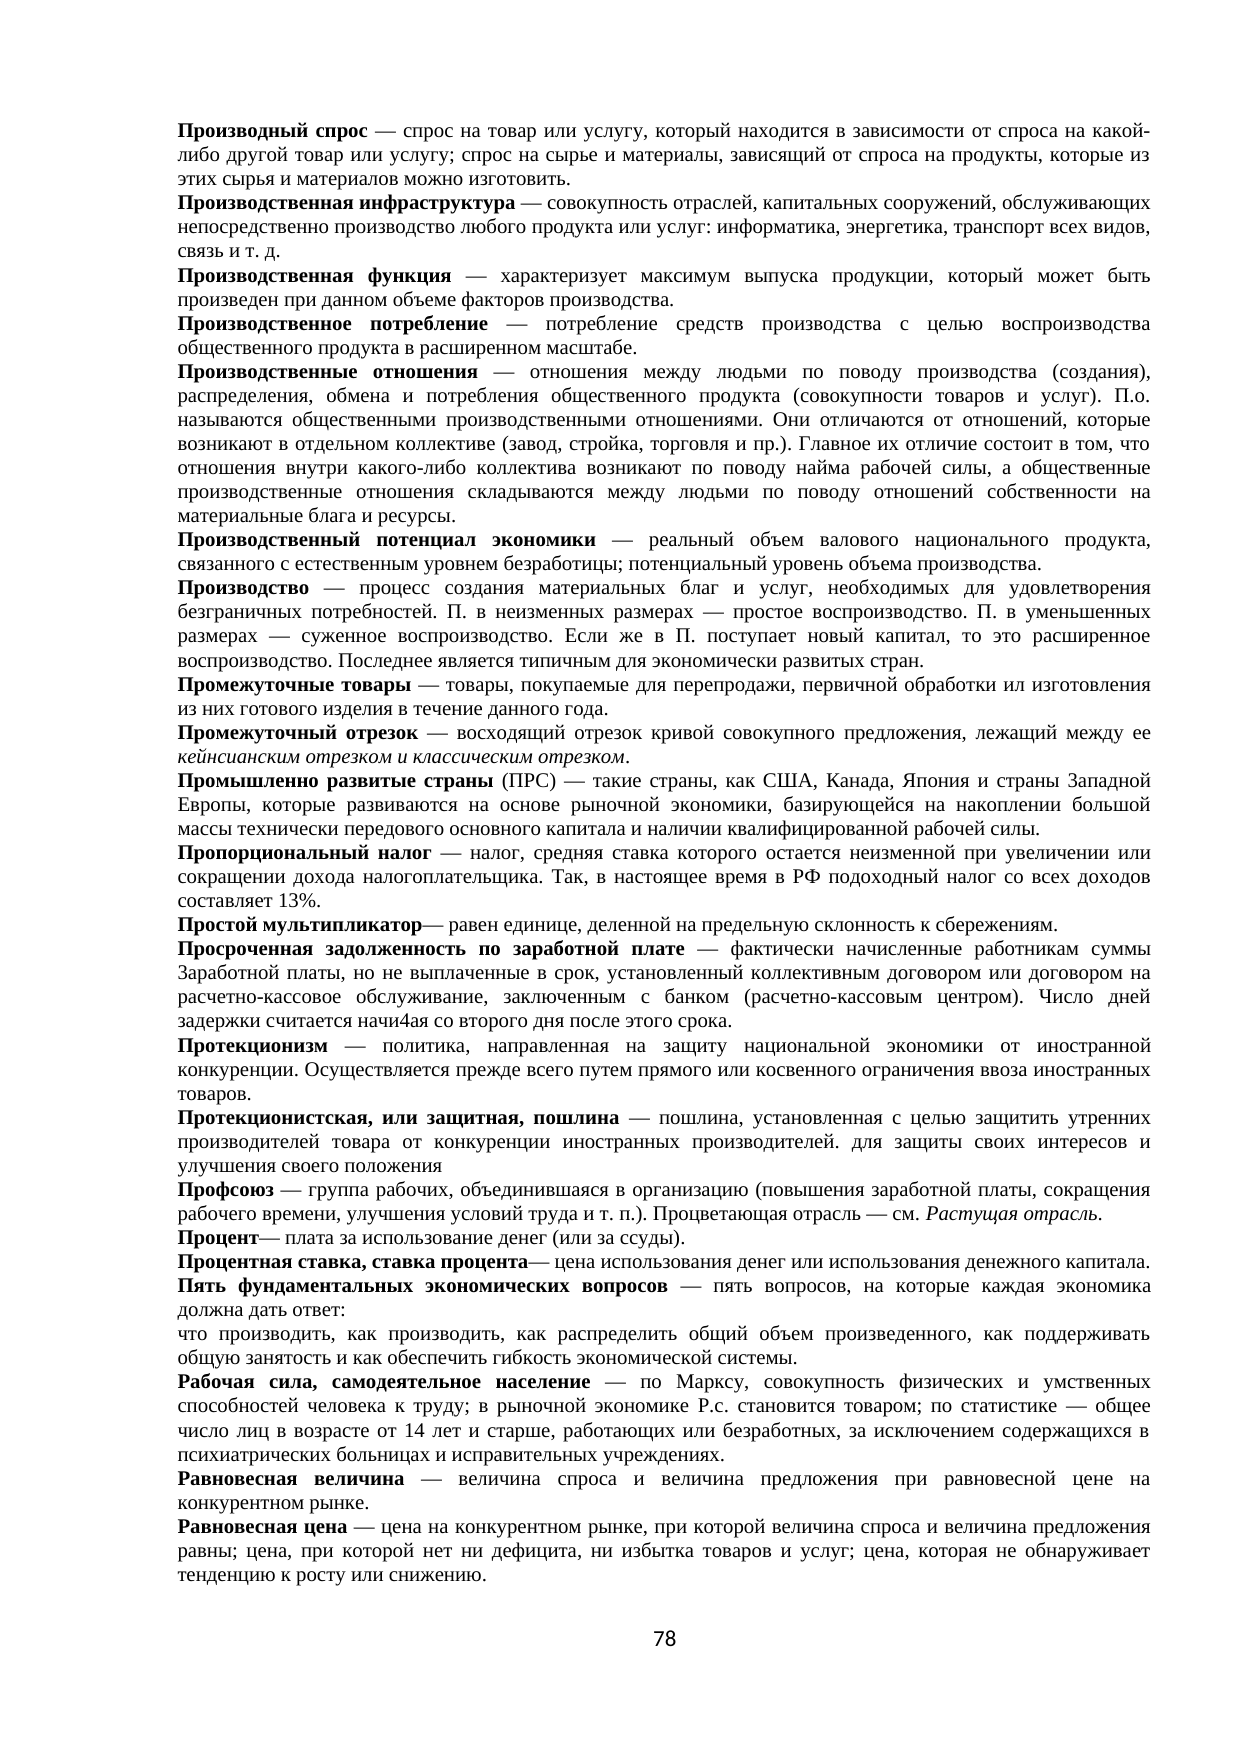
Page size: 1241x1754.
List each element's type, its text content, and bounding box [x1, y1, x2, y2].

text Процент— плата за использование денег (или за ссуды). [177, 1225, 1152, 1249]
text Промежуточный отрезок — восходящий отрезок кривой совокупного предложения, лежащий между ее кейнсианским отрезком и классическим отрезком. [177, 720, 1152, 768]
text Протекционистская, или защитная, пошлина — пошлина, установленная с целью защитить утренних производителей товара от конкуренции иностранных производителей. для защиты своих интересов и улучшения своего положения [177, 1105, 1152, 1177]
text Промежуточные товары — товары, покупаемые для перепродажи, первичной обработки ил изготовления из них готового изделия в течение данного года. [177, 672, 1152, 720]
text Производственные отношения — отношения между людьми по поводу производства (создания), распределения, обмена и потребления общественного продукта (совокупности товаров и услуг). П.о. называются общественными производственными отношениями. Они отличаются от отношений, которые возникают в отдельном коллективе (завод, стройка, торговля и пр.). Главное их отличие состоит в том, что отношения внутри какого-либо коллектива возникают по поводу найма рабочей силы, а общественные производственные отношения складываются между людьми по поводу отношений собственности на материальные блага и ресурсы. [177, 359, 1152, 527]
text Профсоюз — группа рабочих, объединившаяся в организацию (повышения заработной платы, сокращения рабочего времени, улучшения условий труда и т. п.). Процветающая отрасль — см. Растущая отрасль. [177, 1177, 1152, 1225]
text Просроченная задолженность по заработной плате — фактически начисленные работникам суммы 3аработной платы, но не выплаченные в срок, установленный коллективным договором или договором на расчетно-кассовое обслуживание, заключенным с банком (расчетно-кассовым центром). Число дней задержки считается начи4ая со второго дня после этого срока. [177, 936, 1152, 1032]
text Промышленно развитые страны (ПРС) — такие страны, как США, Канада, Япония и страны 3ападной Европы, которые развиваются на основе рыночной экономики, базирующейся на накоплении большой массы технически передового основного капитала и наличии квалифицированной рабочей силы. [177, 768, 1152, 840]
text Пропорциональный налог — налог, средняя ставка которого остается неизменной при увеличении или сокращении дохода налогоплательщика. Так, в настоящее время в РФ подоходный налог со всех доходов составляет 13%. [177, 840, 1152, 912]
text Производный спрос — спрос на товар или услугу, который находится в зависимости от спроса на какой-либо другой товар или услугу; спрос на сырье и материалы, зависящий от спроса на продукты, которые из этих сырья и материалов можно изготовить. [177, 118, 1152, 190]
text Простой мультипликатор— равен единице, деленной на предельную склонность к сбережениям. [177, 912, 1152, 936]
text Производственная функция — характеризует максимум выпуска продукции, который может быть произведен при данном объеме факторов производства. [177, 262, 1152, 311]
text Производственное потребление — потребление средств производства с целью воспроизводства общественного продукта в расширенном масштабе. [177, 311, 1152, 359]
text Производственный потенциал экономики — реальный объем валового национального продукта, связанного с естественным уровнем безработицы; потенциальный уровень объема производства. [177, 527, 1152, 575]
text Процентная ставка, ставка процента— цена использования денег или использования денежного капитала. [177, 1249, 1152, 1273]
text Равновесная величина — величина спроса и величина предложения при равновесной цене на конкурентном рынке. [177, 1466, 1152, 1514]
text Равновесная цена — цена на конкурентном рынке, при которой величина спроса и величина предложения равны; цена, при которой нет ни дефицита, ни избытка товаров и услуг; цена, которая не обнаруживает тенденцию к росту или снижению. [177, 1514, 1152, 1586]
text Рабочая сила, самодеятельное население — по Марксу, совокупность физических и умственных способностей человека к труду; в рыночной экономике Р.с. становится товаром; по статистике — общее число лиц в возрасте от 14 лет и старше, работающих или безработных, за исключением содержащихся в психиатрических больницах и исправительных учреждениях. [177, 1369, 1152, 1466]
text Производственная инфраструктура — совокупность отраслей, капитальных сооружений, обслуживающих непосредственно производство любого продукта или услуг: информатика, энергетика, транспорт всех видов, связь и т. д. [177, 190, 1152, 262]
text что производить, как производить, как распределить общий объем произведенного, как поддерживать общую занятость и как обеспечить гибкость экономической системы. [177, 1321, 1152, 1369]
text Протекционизм — политика, направленная на защиту национальной экономики от иностранной конкуренции. Осуществляется прежде всего путем прямого или косвенного ограничения ввоза иностранных товаров. [177, 1032, 1152, 1105]
text Пять фундаментальных экономических вопросов — пять вопросов, на которые каждая экономика должна дать ответ: [177, 1273, 1152, 1321]
text Производство — процесс создания материальных благ и услуг, необходимых для удовлетворения безграничных потребностей. П. в неизменных размерах — простое воспроизводство. П. в уменьшенных размерах — суженное воспроизводство. Если же в П. поступает новый капитал, то это расширенное воспроизводство. Последнее является типичным для экономически развитых стран. [177, 575, 1152, 672]
